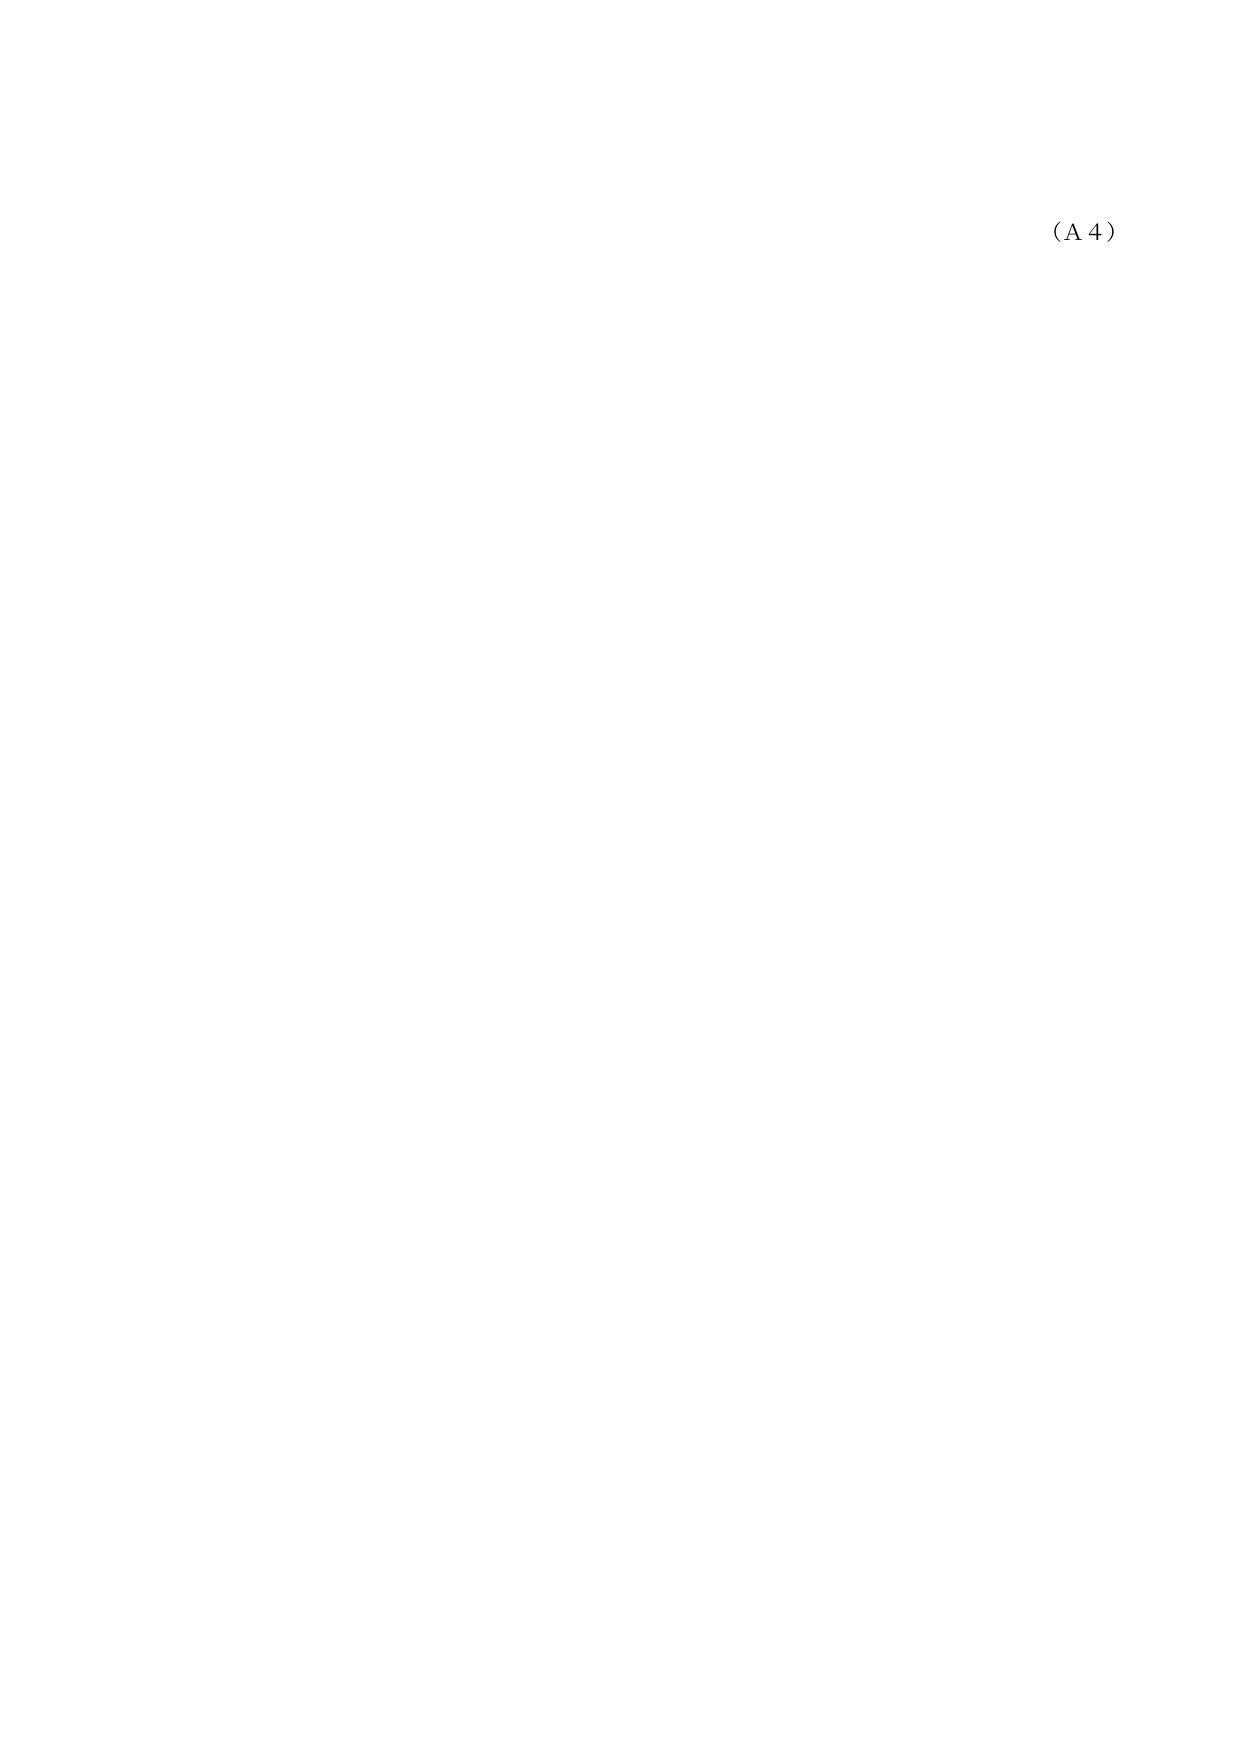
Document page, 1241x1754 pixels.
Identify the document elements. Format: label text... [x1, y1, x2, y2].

text （Ａ４） [112, 215, 1128, 247]
